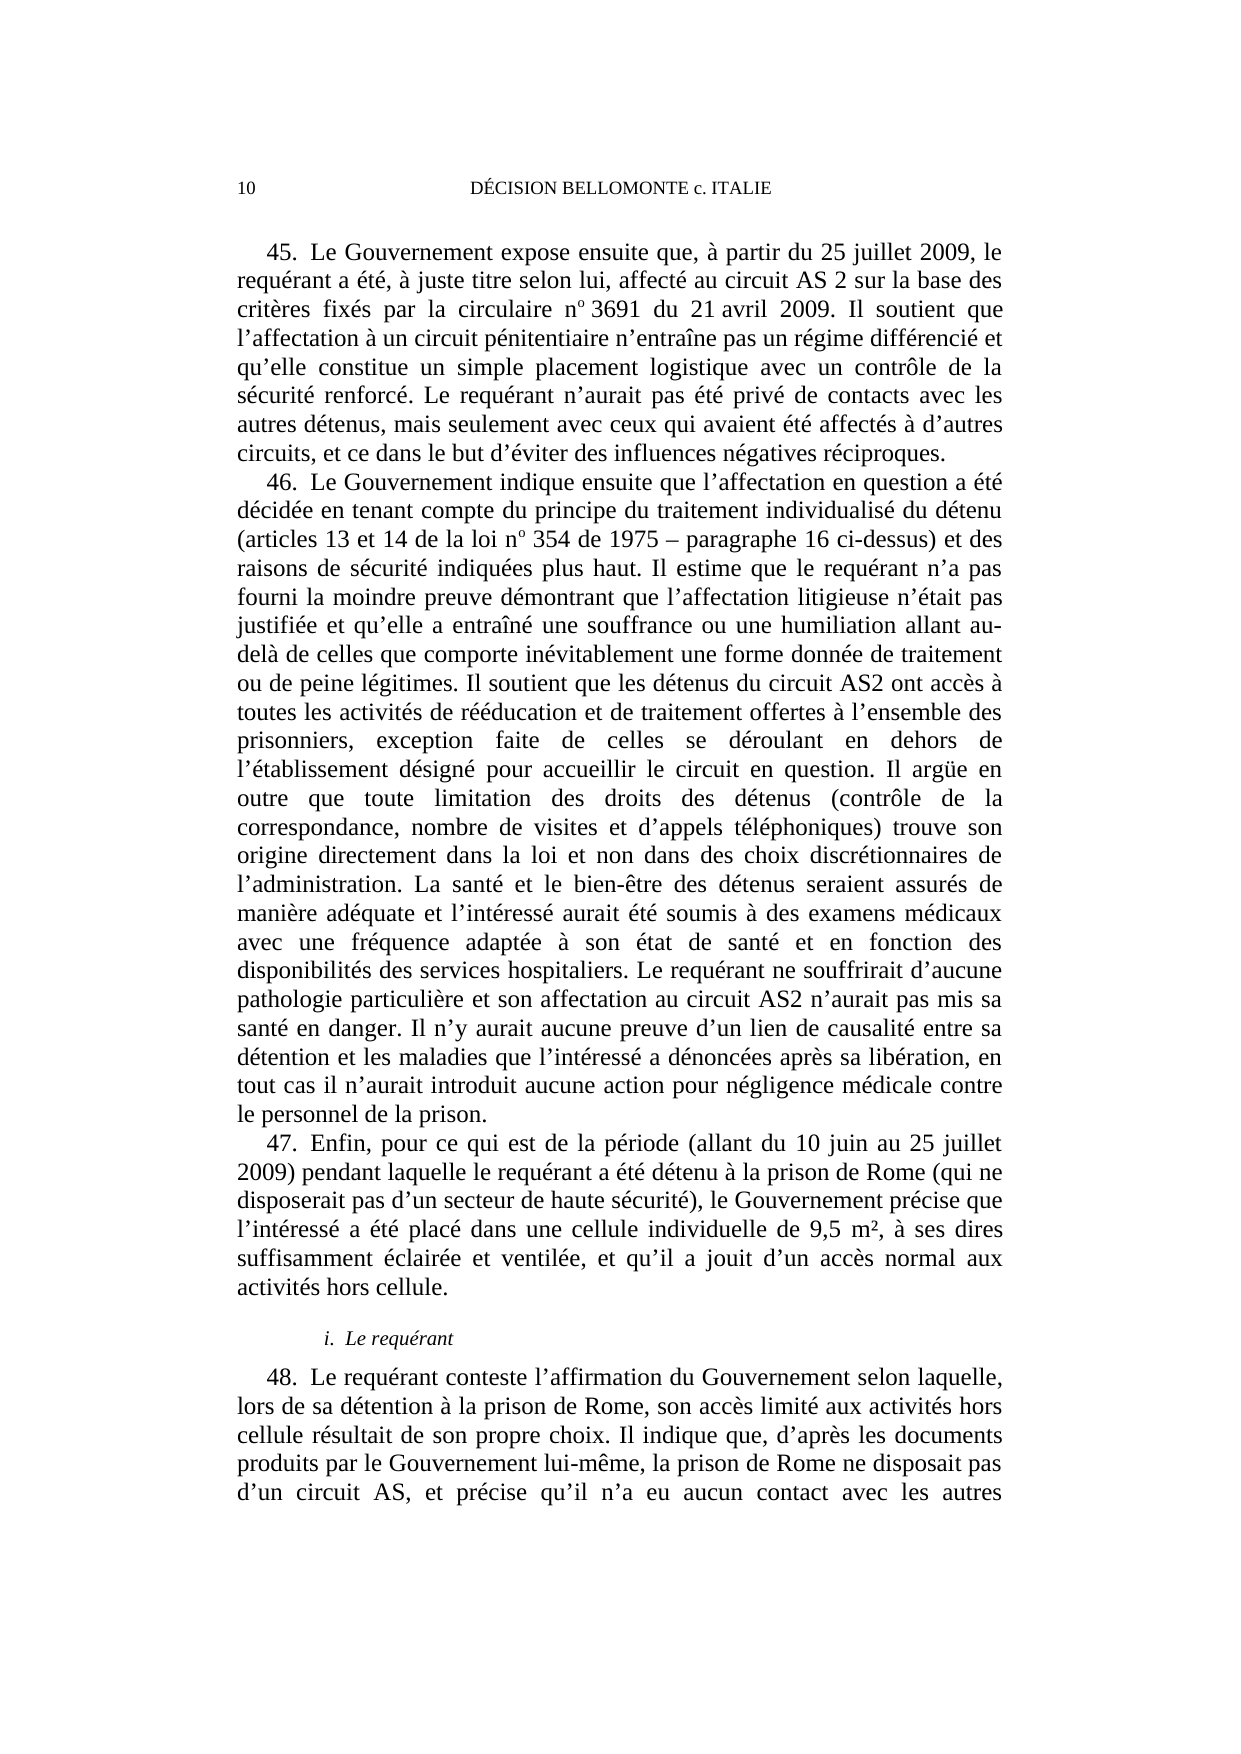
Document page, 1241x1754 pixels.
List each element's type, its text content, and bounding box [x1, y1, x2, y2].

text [237, 1362, 1003, 1506]
subtitle i. Le requérant [324, 1326, 1003, 1350]
text 45. Le Gouvernement expose ensuite que, à partir du 25 juillet 2009, le requérant a été, à juste titre selon lui, affecté au circuit AS 2 sur la base des critères fixés par la circulaire no 3691 du 21 avril 2009. Il soutient que l’affectation à un circuit pénitentiaire n’entraîne pas un régime différencié et qu’elle constitue un simple placement logistique avec un contrôle de la sécurité renforcé. Le requérant n’aurait pas été privé de contacts avec les autres détenus, mais seulement avec ceux qui avaient été affectés à d’autres circuits, et ce dans le but d’éviter des influences négatives réciproques. [237, 237, 1003, 467]
text 46. Le Gouvernement indique ensuite que l’affectation en question a été décidée en tenant compte du principe du traitement individualisé du détenu (articles 13 et 14 de la loi no 354 de 1975 – paragraphe 16 ci-dessus) et des raisons de sécurité indiquées plus haut. Il estime que le requérant n’a pas fourni la moindre preuve démontrant que l’affectation litigieuse n’était pas justifiée et qu’elle a entraîné une souffrance ou une humiliation allant au-delà de celles que comporte inévitablement une forme donnée de traitement ou de peine légitimes. Il soutient que les détenus du circuit AS2 ont accès à toutes les activités de rééducation et de traitement offertes à l’ensemble des prisonniers, exception faite de celles se déroulant en dehors de l’établissement désigné pour accueillir le circuit en question. Il argüe en outre que toute limitation des droits des détenus (contrôle de la correspondance, nombre de visites et d’appels téléphoniques) trouve son origine directement dans la loi et non dans des choix discrétionnaires de l’administration. La santé et le bien-être des détenus seraient assurés de manière adéquate et l’intéressé aurait été soumis à des examens médicaux avec une fréquence adaptée à son état de santé et en fonction des disponibilités des services hospitaliers. Le requérant ne souffrirait d’aucune pathologie particulière et son affectation au circuit AS2 n’aurait pas mis sa santé en danger. Il n’y aurait aucune preuve d’un lien de causalité entre sa détention et les maladies que l’intéressé a dénoncées après sa libération, en tout cas il n’aurait introduit aucune action pour négligence médicale contre le personnel de la prison. [237, 467, 1003, 1128]
text 47. Enfin, pour ce qui est de la période (allant du 10 juin au 25 juillet 2009) pendant laquelle le requérant a été détenu à la prison de Rome (qui ne disposerait pas d’un secteur de haute sécurité), le Gouvernement précise que l’intéressé a été placé dans une cellule individuelle de 9,5 m², à ses dires suffisamment éclairée et ventilée, et qu’il a jouit d’un accès normal aux activités hors cellule. [237, 1128, 1003, 1301]
